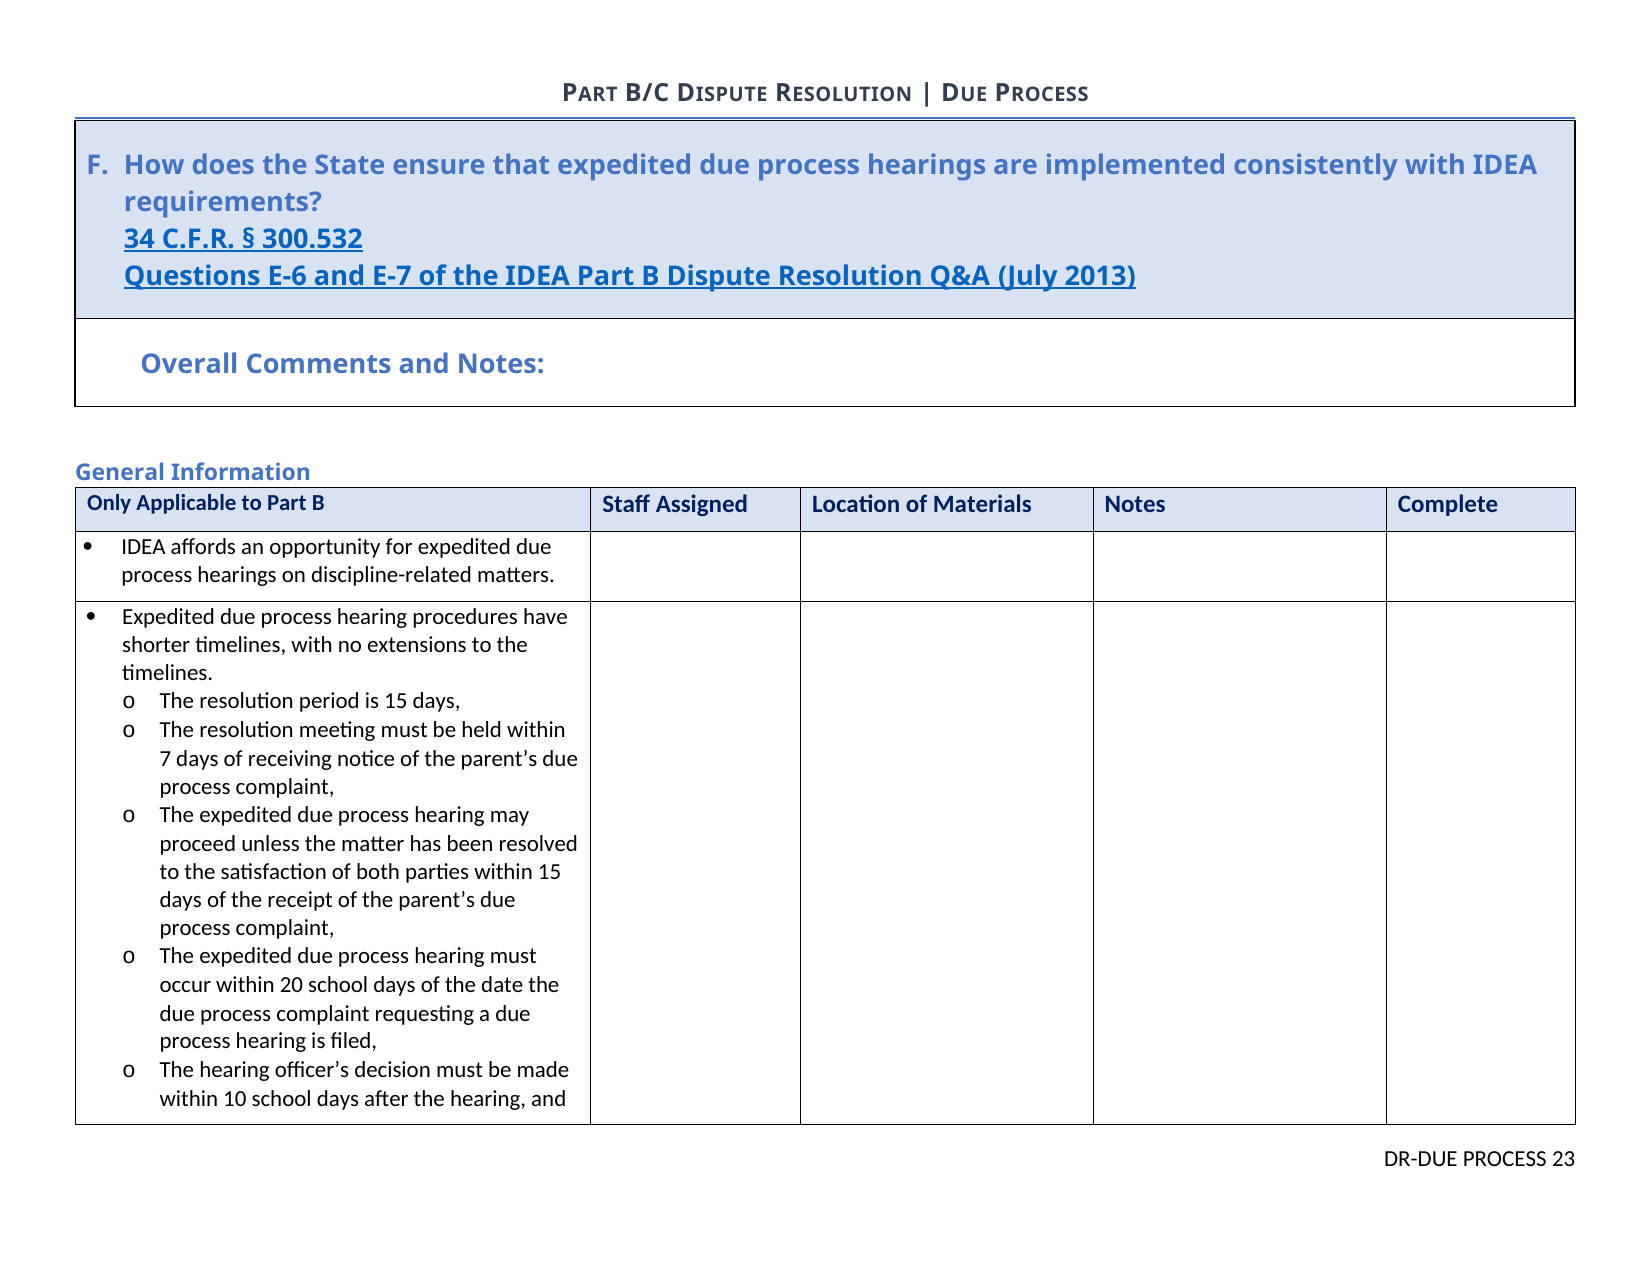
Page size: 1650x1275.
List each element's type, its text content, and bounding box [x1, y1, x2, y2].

table_header Notes [1094, 488, 1386, 531]
table_header Location of Materials [801, 488, 1093, 531]
table_cell [1094, 532, 1386, 601]
table_header How does the State ensure that expedited due process hearings are implemented consistently with IDEA requirements? 34 C.F.R. § 300.532 Questions E-6 and E-7 of the IDEA Part B Dispute Resolution Q&A (July 2013) [76, 121, 1574, 318]
table_header Only Applicable to Part B [76, 488, 590, 531]
table_cell [1387, 602, 1575, 1124]
table_cell Overall Comments and Notes: [76, 319, 1574, 406]
table_cell [591, 532, 800, 601]
table_cell [1094, 602, 1386, 1124]
table_cell [801, 532, 1093, 601]
table_header Staff Assigned [591, 488, 800, 531]
table_cell [801, 602, 1093, 1124]
subtitle General Information [75, 456, 1575, 487]
table_cell IDEA affords an opportunity for expedited due process hearings on discipline-related matters. [76, 532, 590, 601]
table_cell [591, 602, 800, 1124]
table_header Complete [1387, 488, 1575, 531]
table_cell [76, 602, 590, 1124]
table_cell [1387, 532, 1575, 601]
